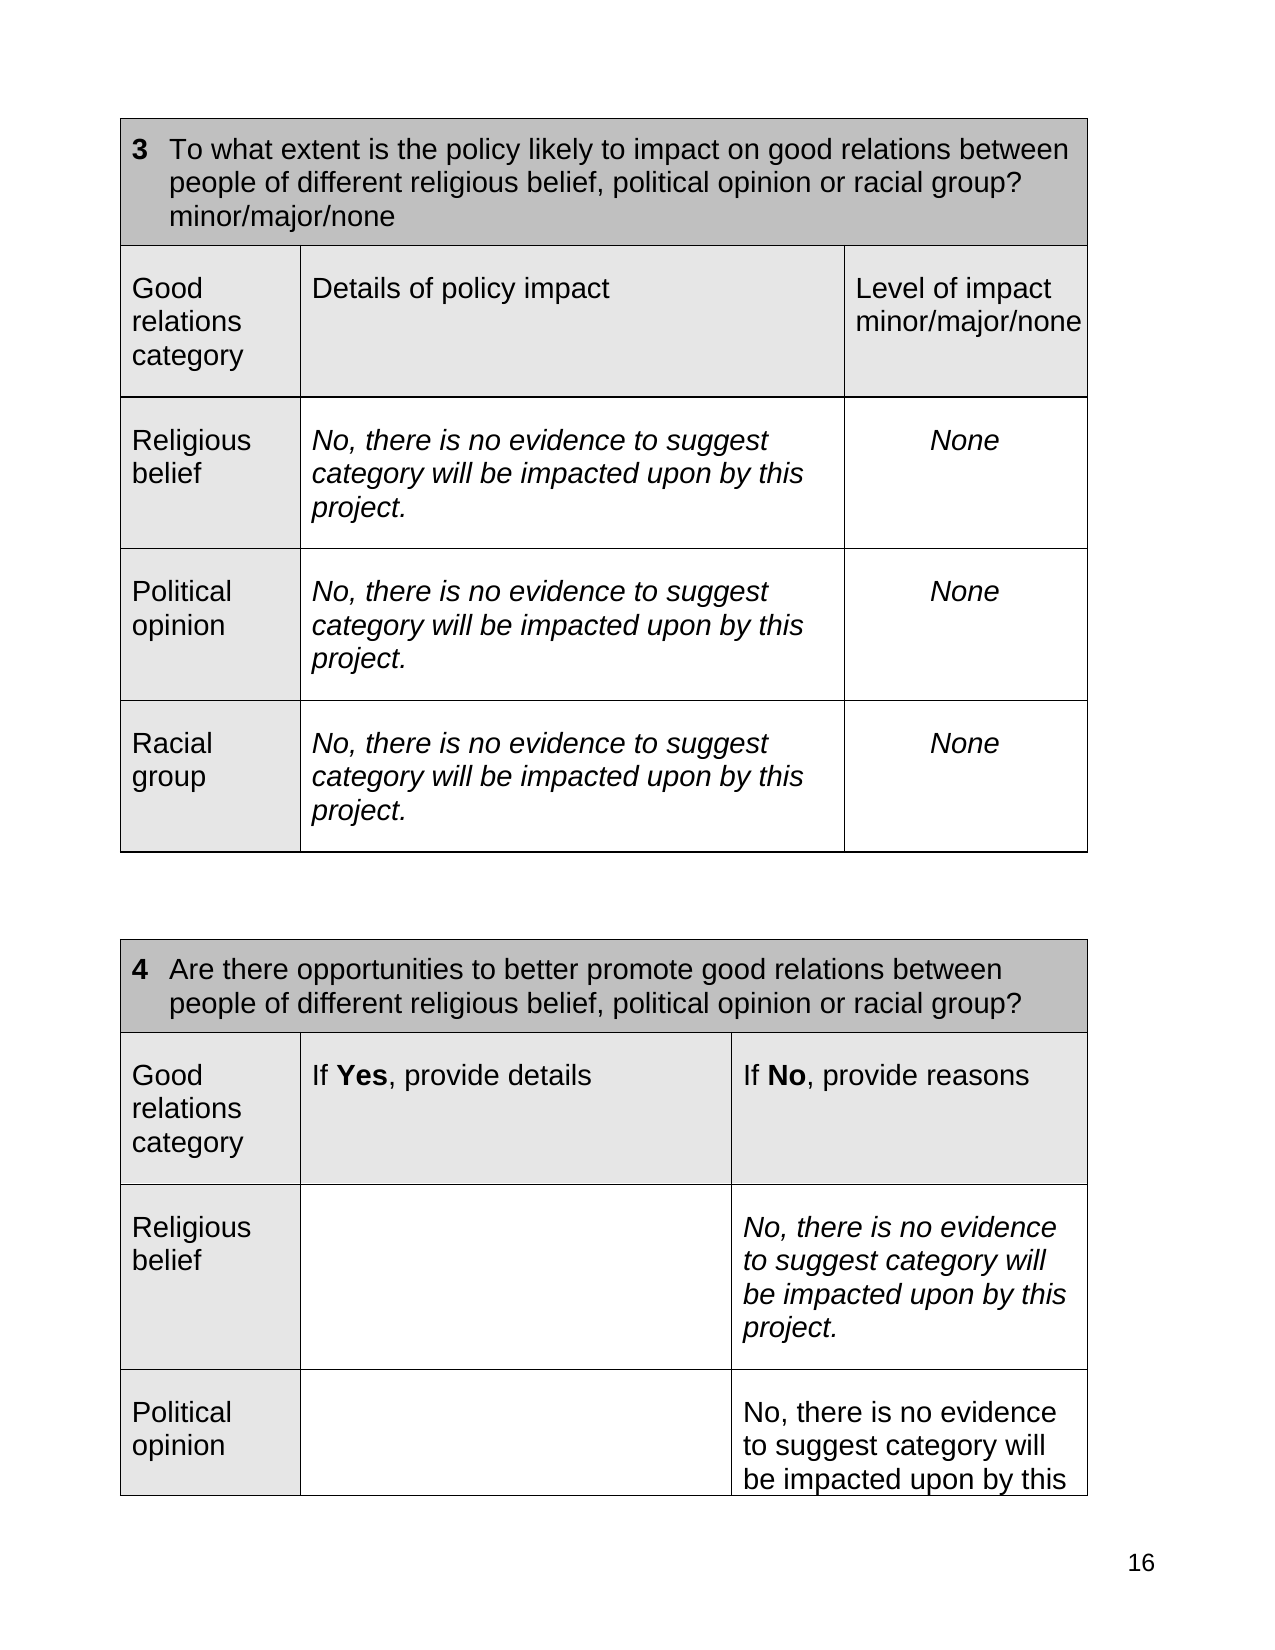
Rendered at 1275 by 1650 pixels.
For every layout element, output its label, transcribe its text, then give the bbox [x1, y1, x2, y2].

table_cell Political opinion [121, 1370, 300, 1495]
table_cell Religious belief [121, 1185, 300, 1369]
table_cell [732, 1370, 1087, 1495]
table_cell [301, 1185, 731, 1369]
table_cell [301, 1370, 731, 1495]
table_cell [732, 1185, 1087, 1369]
table_cell If No, provide reasons [732, 1033, 1087, 1183]
table_cell None [845, 701, 1087, 851]
table_cell Political opinion [121, 549, 300, 700]
table_cell Good relations category [121, 246, 300, 396]
table_cell None [845, 398, 1087, 548]
table_cell Religious belief [121, 398, 300, 548]
table_cell Details of policy impact [301, 246, 844, 396]
table_cell Racial group [121, 701, 300, 851]
table_cell No, there is no evidence to suggest category will be impacted upon by this project. [301, 398, 844, 548]
table_cell If Yes, provide details [301, 1033, 731, 1183]
table_cell No, there is no evidence to suggest category will be impacted upon by this project. [301, 549, 844, 700]
table_header 3 To what extent is the policy likely to impact on good relations between people of different religious belief, political opinion or racial group? minor/major/none [121, 119, 1087, 245]
table_cell Good relations category [121, 1033, 300, 1183]
table_cell None [845, 549, 1087, 700]
table_cell Level of impact minor/major/none [845, 246, 1087, 396]
table_header 4 Are there opportunities to better promote good relations between people of different religious belief, political opinion or racial group? [121, 940, 1087, 1032]
table_cell No, there is no evidence to suggest category will be impacted upon by this project. [301, 701, 844, 851]
